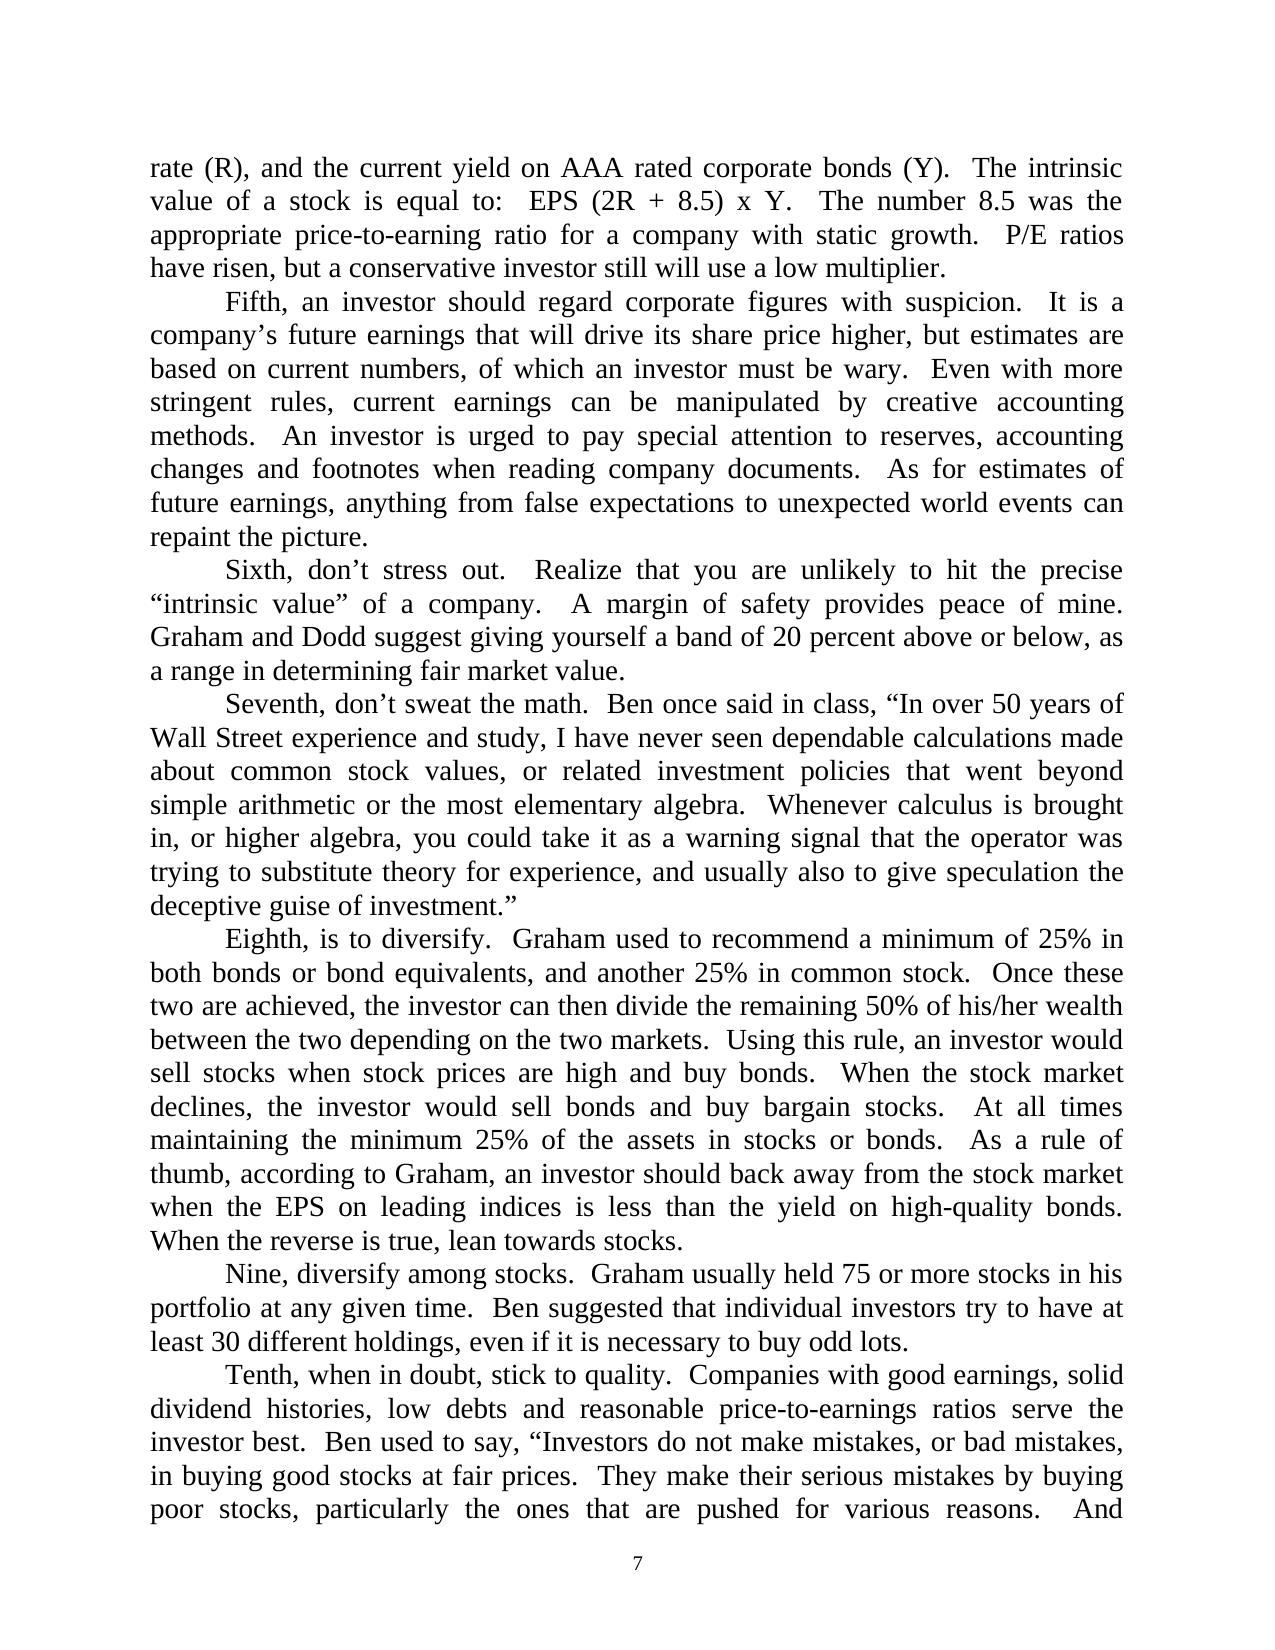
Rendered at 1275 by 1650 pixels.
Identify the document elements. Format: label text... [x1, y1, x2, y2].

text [150, 150, 1125, 284]
text Nine, diversify among stocks. Graham usually held 75 or more stocks in his portfolio at any given time. Ben suggested that individual investors try to have at least 30 different holdings, even if it is necessary to buy odd lots. [150, 1257, 1125, 1357]
text Eighth, is to diversify. Graham used to recommend a minimum of 25% in both bonds or bond equivalents, and another 25% in common stock. Once these two are achieved, the investor can then divide the remaining 50% of his/her wealth between the two depending on the two markets. Using this rule, an investor would sell stocks when stock prices are high and buy bonds. When the stock market declines, the investor would sell bonds and buy bargain stocks. At all times maintaining the minimum 25% of the assets in stocks or bonds. As a rule of thumb, according to Graham, an investor should back away from the stock market when the EPS on leading indices is less than the yield on high-quality bonds. When the reverse is true, lean towards stocks. [150, 921, 1125, 1257]
text Seventh, don’t sweat the math. Ben once said in class, “In over 50 years of Wall Street experience and study, I have never seen dependable calculations made about common stock values, or related investment policies that went beyond simple arithmetic or the most elementary algebra. Whenever calculus is brought in, or higher algebra, you could take it as a warning signal that the operator was trying to substitute theory for experience, and usually also to give speculation the deceptive guise of investment.” [150, 687, 1125, 921]
text Sixth, don’t stress out. Realize that you are unlikely to hit the precise “intrinsic value” of a company. A margin of safety provides peace of mine. Graham and Dodd suggest giving yourself a band of 20 percent above or below, as a range in determining fair market value. [150, 552, 1125, 687]
text Fifth, an investor should regard corporate figures with suspicion. It is a company’s future earnings that will drive its share price higher, but estimates are based on current numbers, of which an investor must be wary. Even with more stringent rules, current earnings can be manipulated by creative accounting methods. An investor is urged to pay special attention to reserves, accounting changes and footnotes when reading company documents. As for estimates of future earnings, anything from false expectations to unexpected world events can repaint the picture. [150, 284, 1125, 552]
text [150, 1357, 1125, 1525]
